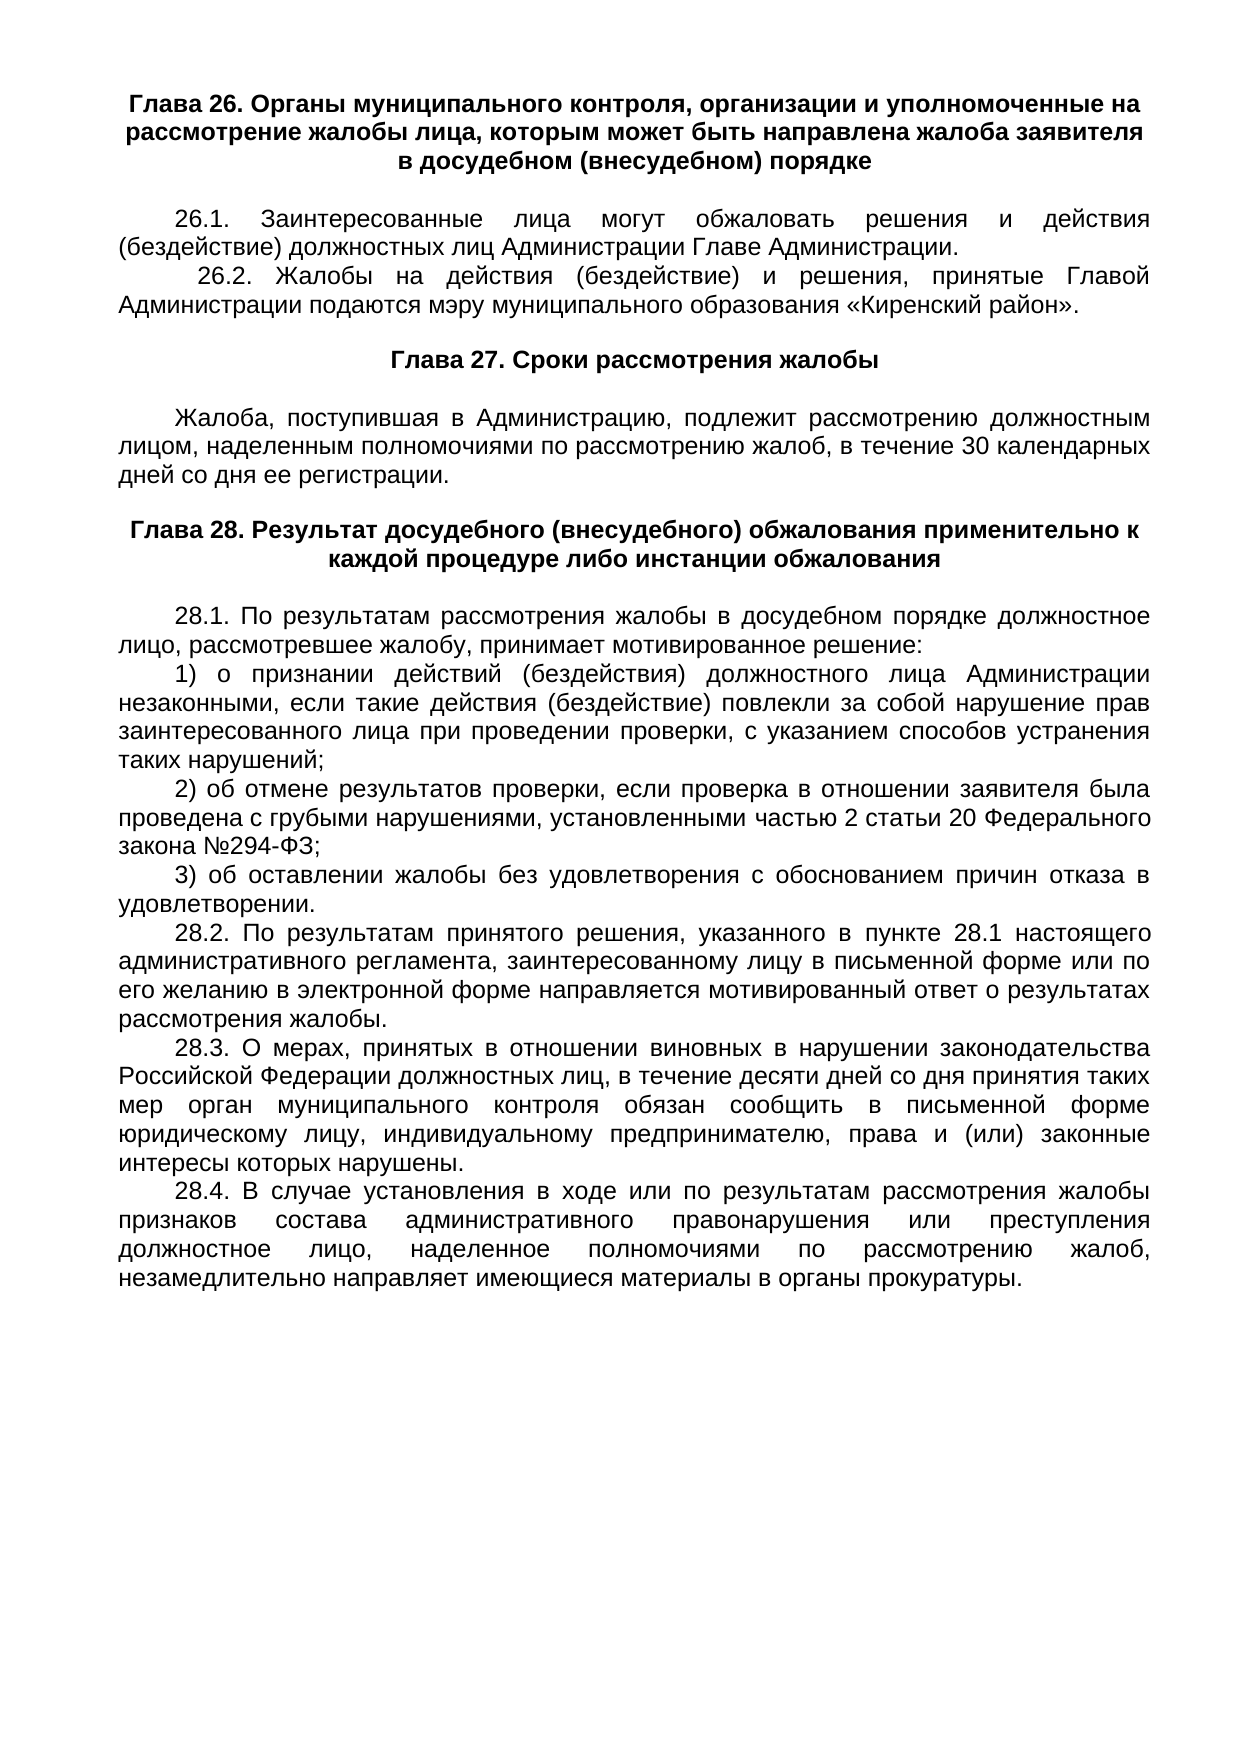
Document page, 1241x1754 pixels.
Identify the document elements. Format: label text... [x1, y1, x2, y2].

text Глава 27. Сроки рассмотрения жалобы [118, 345, 1152, 374]
text Глава 28. Результат досудебного (внесудебного) обжалования применительно к каждой процедуре либо инстанции обжалования [118, 515, 1152, 573]
text 3) об оставлении жалобы без удовлетворения с обоснованием причин отказа в удовлетворении. [118, 860, 1152, 918]
text 28.3. О мерах, принятых в отношении виновных в нарушении законодательства Российской Федерации должностных лиц, в течение десяти дней со дня принятия таких мер орган муниципального контроля обязан сообщить в письменной форме юридическому лицу, индивидуальному предпринимателю, права и (или) законные интересы которых нарушены. [118, 1033, 1152, 1176]
text 28.4. В случае установления в ходе или по результатам рассмотрения жалобы признаков состава административного правонарушения или преступления должностное лицо, наделенное полномочиями по рассмотрению жалоб, незамедлительно направляет имеющиеся материалы в органы прокуратуры. [118, 1176, 1152, 1291]
text 28.2. По результатам принятого решения, указанного в пункте 28.1 настоящего административного регламента, заинтересованному лицу в письменной форме или по его желанию в электронной форме направляется мотивированный ответ о результатах рассмотрения жалобы. [118, 918, 1152, 1033]
text 28.1. По результатам рассмотрения жалобы в досудебном порядке должностное лицо, рассмотревшее жалобу, принимает мотивированное решение: [118, 601, 1152, 659]
text 1) о признании действий (бездействия) должностного лица Администрации незаконными, если такие действия (бездействие) повлекли за собой нарушение прав заинтересованного лица при проведении проверки, с указанием способов устранения таких нарушений; [118, 659, 1152, 774]
text Жалоба, поступившая в Администрацию, подлежит рассмотрению должностным лицом, наделенным полномочиями по рассмотрению жалоб, в течение 30 календарных дней со дня ее регистрации. [118, 402, 1152, 489]
text 2) об отмене результатов проверки, если проверка в отношении заявителя была проведена с грубыми нарушениями, установленными частью 2 статьи 20 Федерального закона №294-ФЗ; [118, 774, 1152, 860]
text Глава 26. Органы муниципального контроля, организации и уполномоченные на рассмотрение жалобы лица, которым может быть направлена жалоба заявителя в досудебном (внесудебном) порядке [118, 89, 1152, 175]
text 26.1. Заинтересованные лица могут обжаловать решения и действия (бездействие) должностных лиц Администрации Главе Администрации. [118, 204, 1152, 261]
text 26.2. Жалобы на действия (бездействие) и решения, принятые Главой Администрации подаются мэру муниципального образования «Киренский район». [118, 261, 1152, 319]
